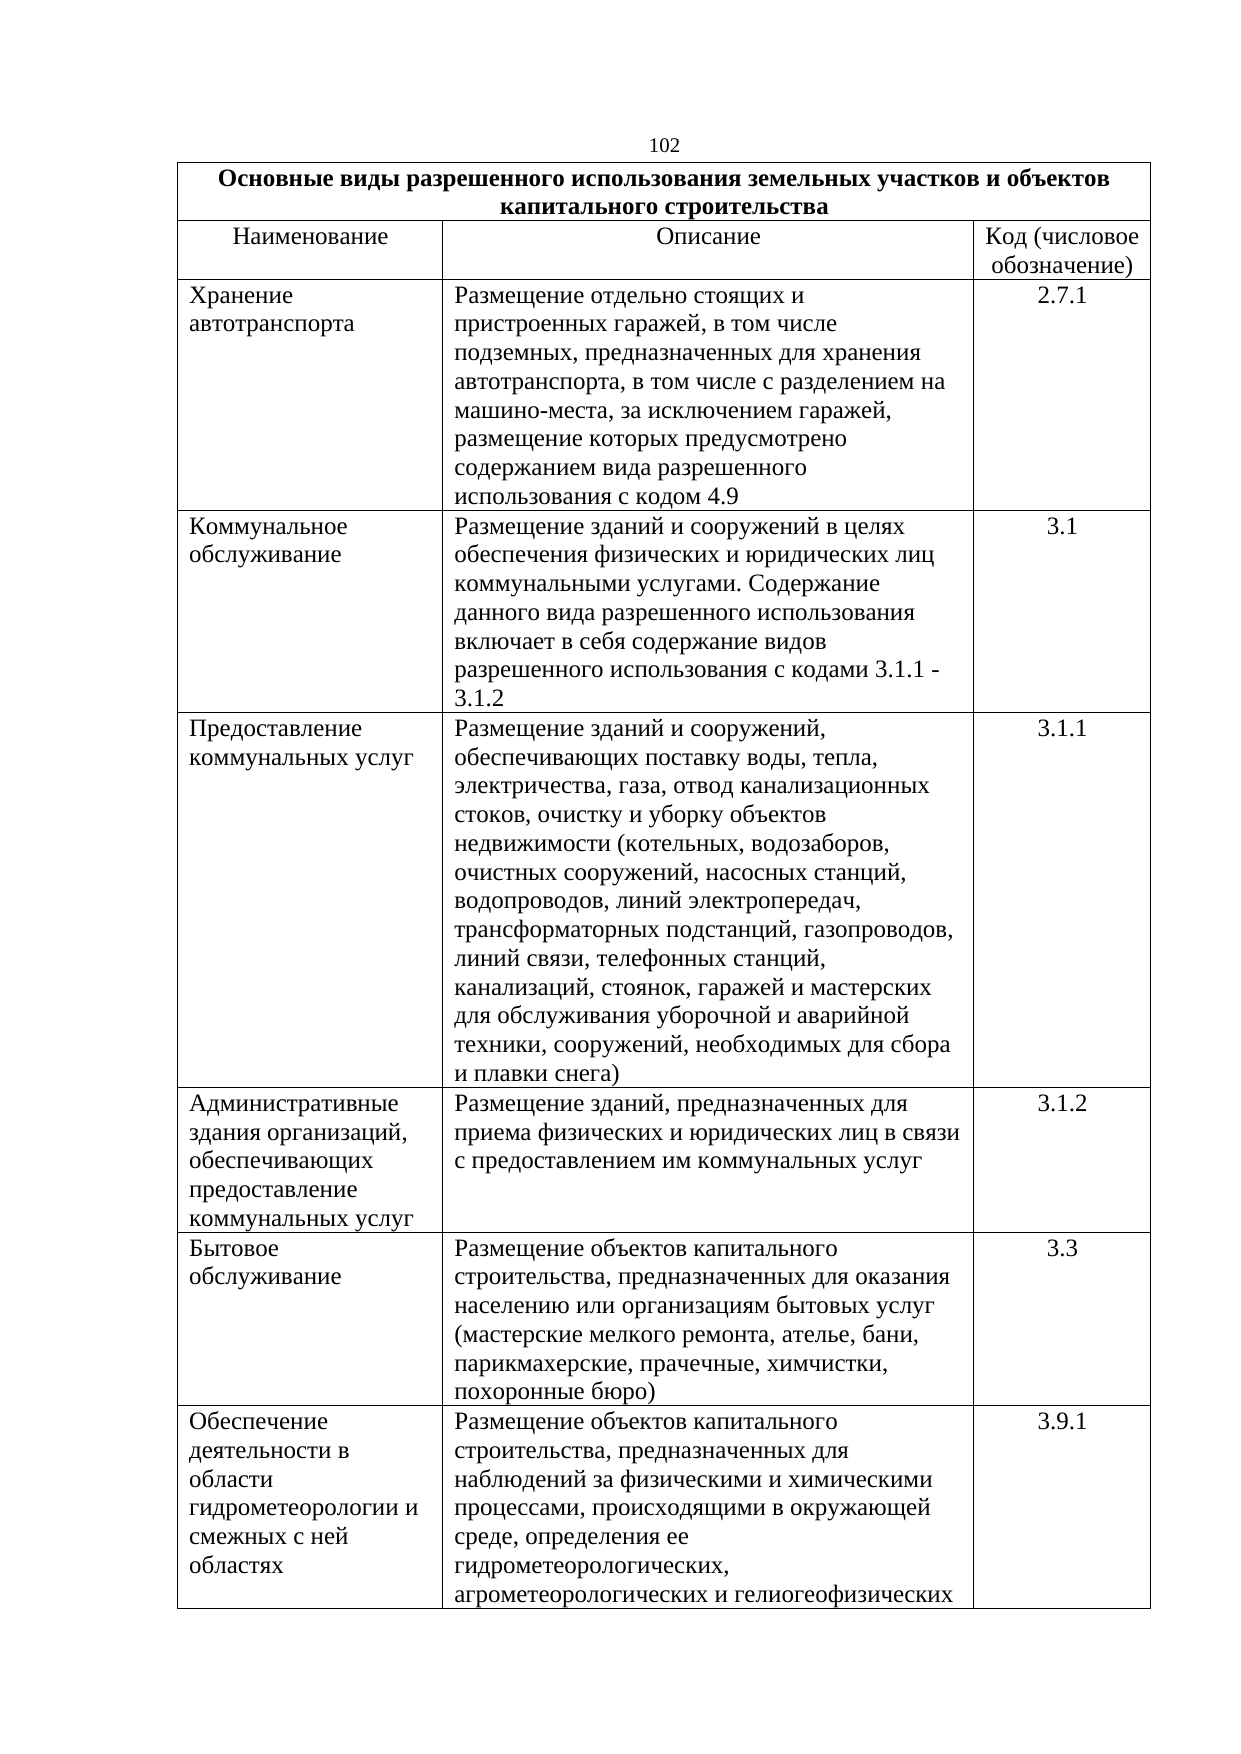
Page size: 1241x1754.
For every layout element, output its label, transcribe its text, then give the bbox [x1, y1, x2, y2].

table_cell Размещение зданий и сооружений, обеспечивающих поставку воды, тепла, электричества, газа, отвод канализационных стоков, очистку и уборку объектов недвижимости (котельных, водозаборов, очистных сооружений, насосных станций, водопроводов, линий электропередач, трансформаторных подстанций, газопроводов, линий связи, телефонных станций, канализаций, стоянок, гаражей и мастерских для обслуживания уборочной и аварийной техники, сооружений, необходимых для сбора и плавки снега) [443, 713, 973, 1087]
table_cell 3.3 [974, 1233, 1150, 1405]
table_cell Хранение автотранспорта [178, 280, 442, 510]
table_cell Бытовое обслуживание [178, 1233, 442, 1405]
table_cell Размещение отдельно стоящих и пристроенных гаражей, в том числе подземных, предназначенных для хранения автотранспорта, в том числе с разделением на машино-места, за исключением гаражей, размещение которых предусмотрено содержанием вида разрешенного использования с кодом 4.9 [443, 280, 973, 510]
table_cell Коммунальное обслуживание [178, 511, 442, 712]
table_cell 2.7.1 [974, 280, 1150, 510]
table_cell Наименование [178, 221, 442, 279]
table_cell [443, 1406, 973, 1607]
table_cell Размещение зданий, предназначенных для приема физических и юридических лиц в связи с предоставлением им коммунальных услуг [443, 1088, 973, 1232]
table_cell 3.9.1 [974, 1406, 1150, 1607]
table_cell Административные здания организаций, обеспечивающих предоставление коммунальных услуг [178, 1088, 442, 1232]
table_header Основные виды разрешенного использования земельных участков и объектов капитального строительства [178, 163, 1150, 220]
table_cell Размещение объектов капитального строительства, предназначенных для оказания населению или организациям бытовых услуг (мастерские мелкого ремонта, ателье, бани, парикмахерские, прачечные, химчистки, похоронные бюро) [443, 1233, 973, 1405]
table_cell 3.1.1 [974, 713, 1150, 1087]
table_cell Описание [443, 221, 973, 279]
table_cell 3.1.2 [974, 1088, 1150, 1232]
table_cell 3.1 [974, 511, 1150, 712]
table_cell Код (числовое обозначение) [974, 221, 1150, 279]
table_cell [178, 1406, 442, 1607]
table_cell Размещение зданий и сооружений в целях обеспечения физических и юридических лиц коммунальными услугами. Содержание данного вида разрешенного использования включает в себя содержание видов разрешенного использования с кодами 3.1.1 - 3.1.2 [443, 511, 973, 712]
table_cell Предоставление коммунальных услуг [178, 713, 442, 1087]
